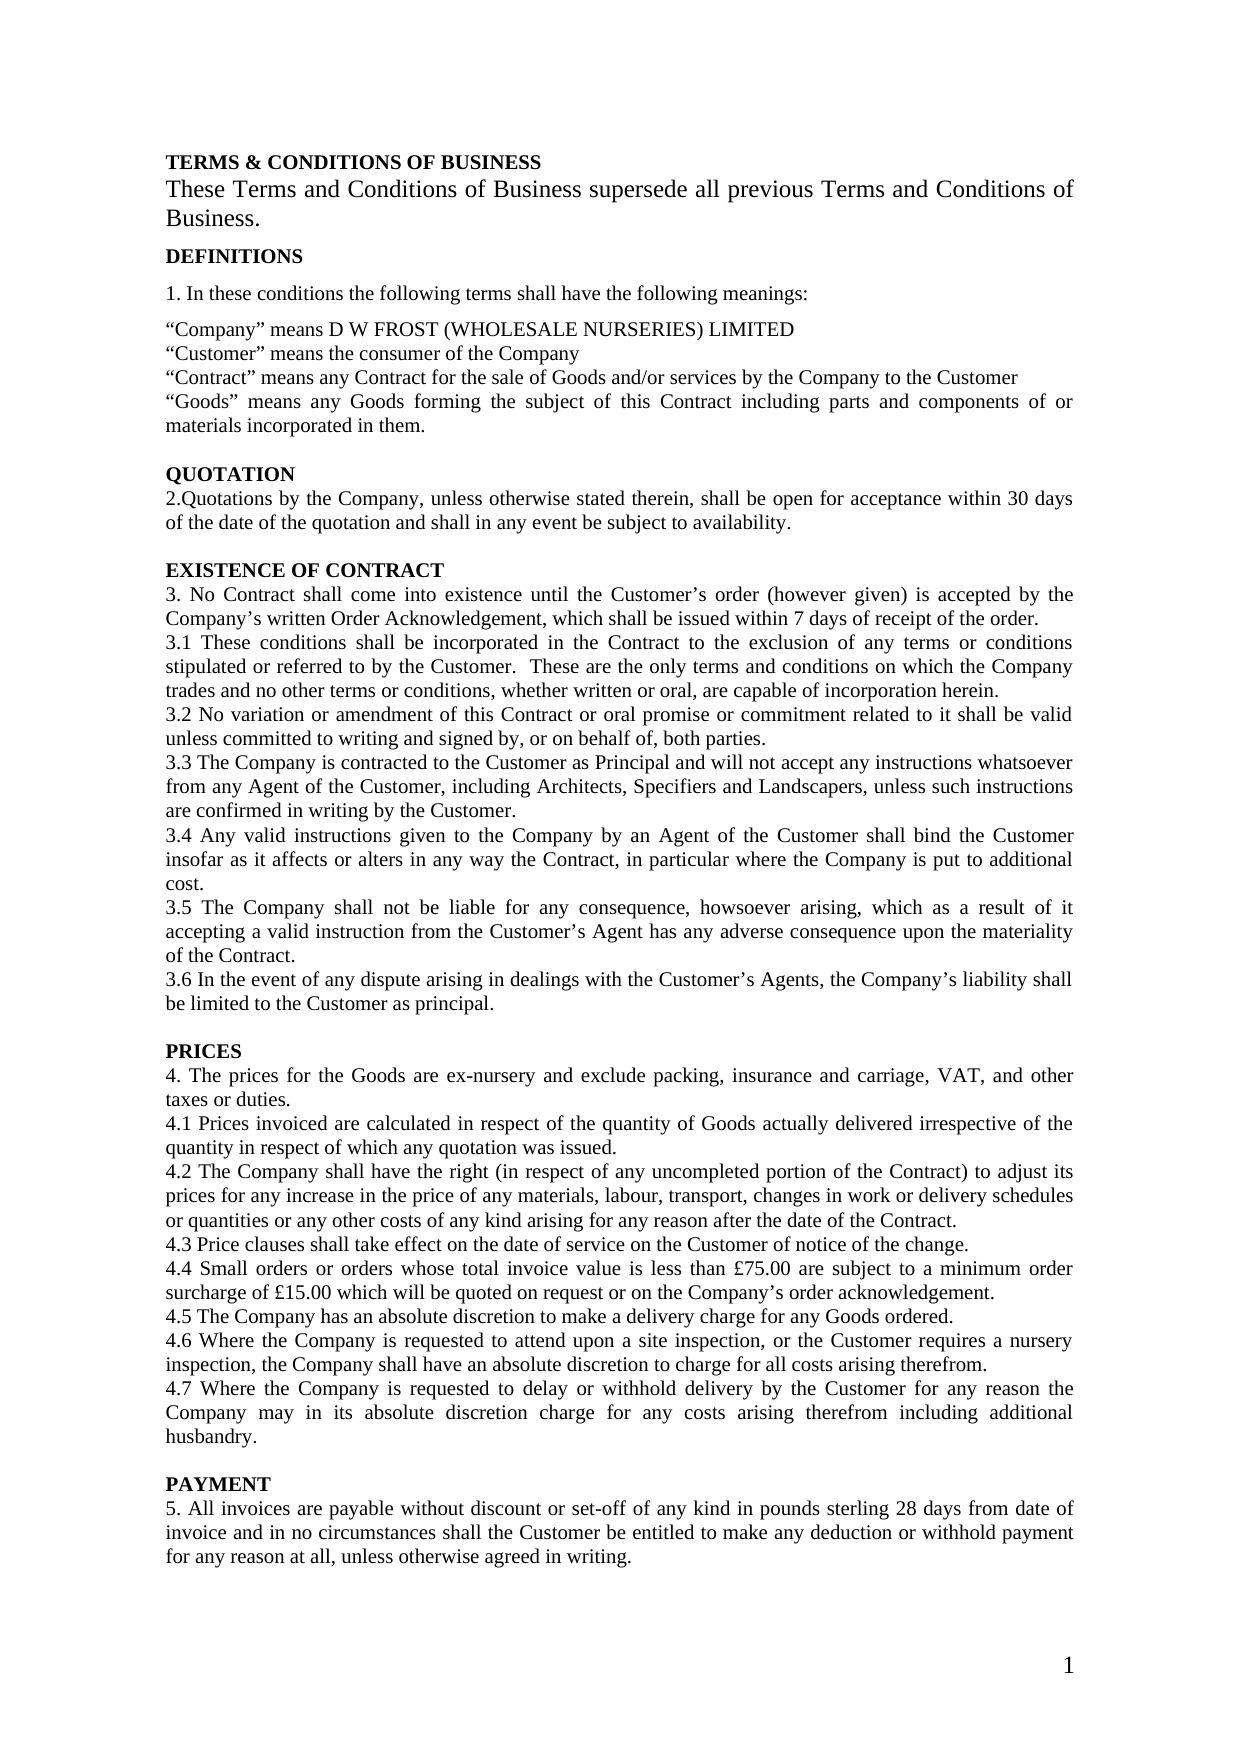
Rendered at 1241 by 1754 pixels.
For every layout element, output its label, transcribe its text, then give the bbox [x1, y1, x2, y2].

text 3. No Contract shall come into existence until the Customer’s order (however given) is accepted by the Company’s written Order Acknowledgement, which shall be issued within 7 days of receipt of the order. [165, 582, 1075, 630]
subtitle EXISTENCE OF CONTRACT [165, 558, 1075, 582]
text 5. All invoices are payable without discount or set-off of any kind in pounds sterling 28 days from date of invoice and in no circumstances shall the Customer be entitled to make any deduction or withhold payment for any reason at all, unless otherwise agreed in writing. [165, 1496, 1075, 1568]
text 4.2 The Company shall have the right (in respect of any uncompleted portion of the Contract) to adjust its prices for any increase in the price of any materials, labour, transport, changes in work or delivery schedules or quantities or any other costs of any kind arising for any reason after the date of the Contract. [165, 1159, 1075, 1232]
text 3.6 In the event of any dispute arising in dealings with the Customer’s Agents, the Company’s liability shall be limited to the Customer as principal. [165, 967, 1075, 1015]
text DEFINITIONS [165, 244, 1075, 268]
subtitle PRICES [165, 1039, 1075, 1063]
text 4.4 Small orders or orders whose total invoice value is less than £75.00 are subject to a minimum order surcharge of £15.00 which will be quoted on request or on the Company’s order acknowledgement. [165, 1256, 1075, 1304]
text “Customer” means the consumer of the Company [165, 341, 1075, 365]
text 3.5 The Company shall not be liable for any consequence, howsoever arising, which as a result of it accepting a valid instruction from the Customer’s Agent has any adverse consequence upon the materiality of the Contract. [165, 895, 1075, 967]
text These Terms and Conditions of Business supersede all previous Terms and Conditions of Business. [165, 174, 1075, 232]
text “Goods” means any Goods forming the subject of this Contract including parts and components of or materials incorporated in them. [165, 389, 1075, 437]
text 4.6 Where the Company is requested to attend upon a site inspection, or the Customer requires a nursery inspection, the Company shall have an absolute discretion to charge for all costs arising therefrom. [165, 1328, 1075, 1376]
text 4.7 Where the Company is requested to delay or withhold delivery by the Customer for any reason the Company may in its absolute discretion charge for any costs arising therefrom including additional husbandry. [165, 1376, 1075, 1448]
text 3.4 Any valid instructions given to the Company by an Agent of the Customer shall bind the Customer insofar as it affects or alters in any way the Contract, in particular where the Company is put to additional cost. [165, 822, 1075, 895]
text 1. In these conditions the following terms shall have the following meanings: [165, 281, 1075, 305]
text 4.5 The Company has an absolute discretion to make a delivery charge for any Goods ordered. [165, 1304, 1075, 1328]
text 3.1 These conditions shall be incorporated in the Contract to the exclusion of any terms or conditions stipulated or referred to by the Customer. These are the only terms and conditions on which the Company trades and no other terms or conditions, whether written or oral, are capable of incorporation herein. [165, 630, 1075, 702]
text 4.1 Prices invoiced are calculated in respect of the quantity of Goods actually delivered irrespective of the quantity in respect of which any quotation was issued. [165, 1111, 1075, 1159]
text 4. The prices for the Goods are ex-nursery and exclude packing, insurance and carriage, VAT, and other taxes or duties. [165, 1063, 1075, 1111]
text 3.3 The Company is contracted to the Customer as Principal and will not accept any instructions whatsoever from any Agent of the Customer, including Architects, Specifiers and Landscapers, unless such instructions are confirmed in writing by the Customer. [165, 750, 1075, 822]
subtitle PAYMENT [165, 1472, 1075, 1496]
subtitle TERMS & CONDITIONS OF BUSINESS [165, 150, 1075, 174]
text 3.2 No variation or amendment of this Contract or oral promise or commitment related to it shall be valid unless committed to writing and signed by, or on behalf of, both parties. [165, 702, 1075, 750]
text 2.Quotations by the Company, unless otherwise stated therein, shall be open for acceptance within 30 days of the date of the quotation and shall in any event be subject to availability. [165, 486, 1075, 534]
text “Contract” means any Contract for the sale of Goods and/or services by the Company to the Customer [165, 365, 1075, 389]
subtitle QUOTATION [165, 462, 1075, 486]
text 4.3 Price clauses shall take effect on the date of service on the Customer of notice of the change. [165, 1232, 1075, 1256]
text “Company” means D W FROST (WHOLESALE NURSERIES) LIMITED [165, 317, 1075, 341]
